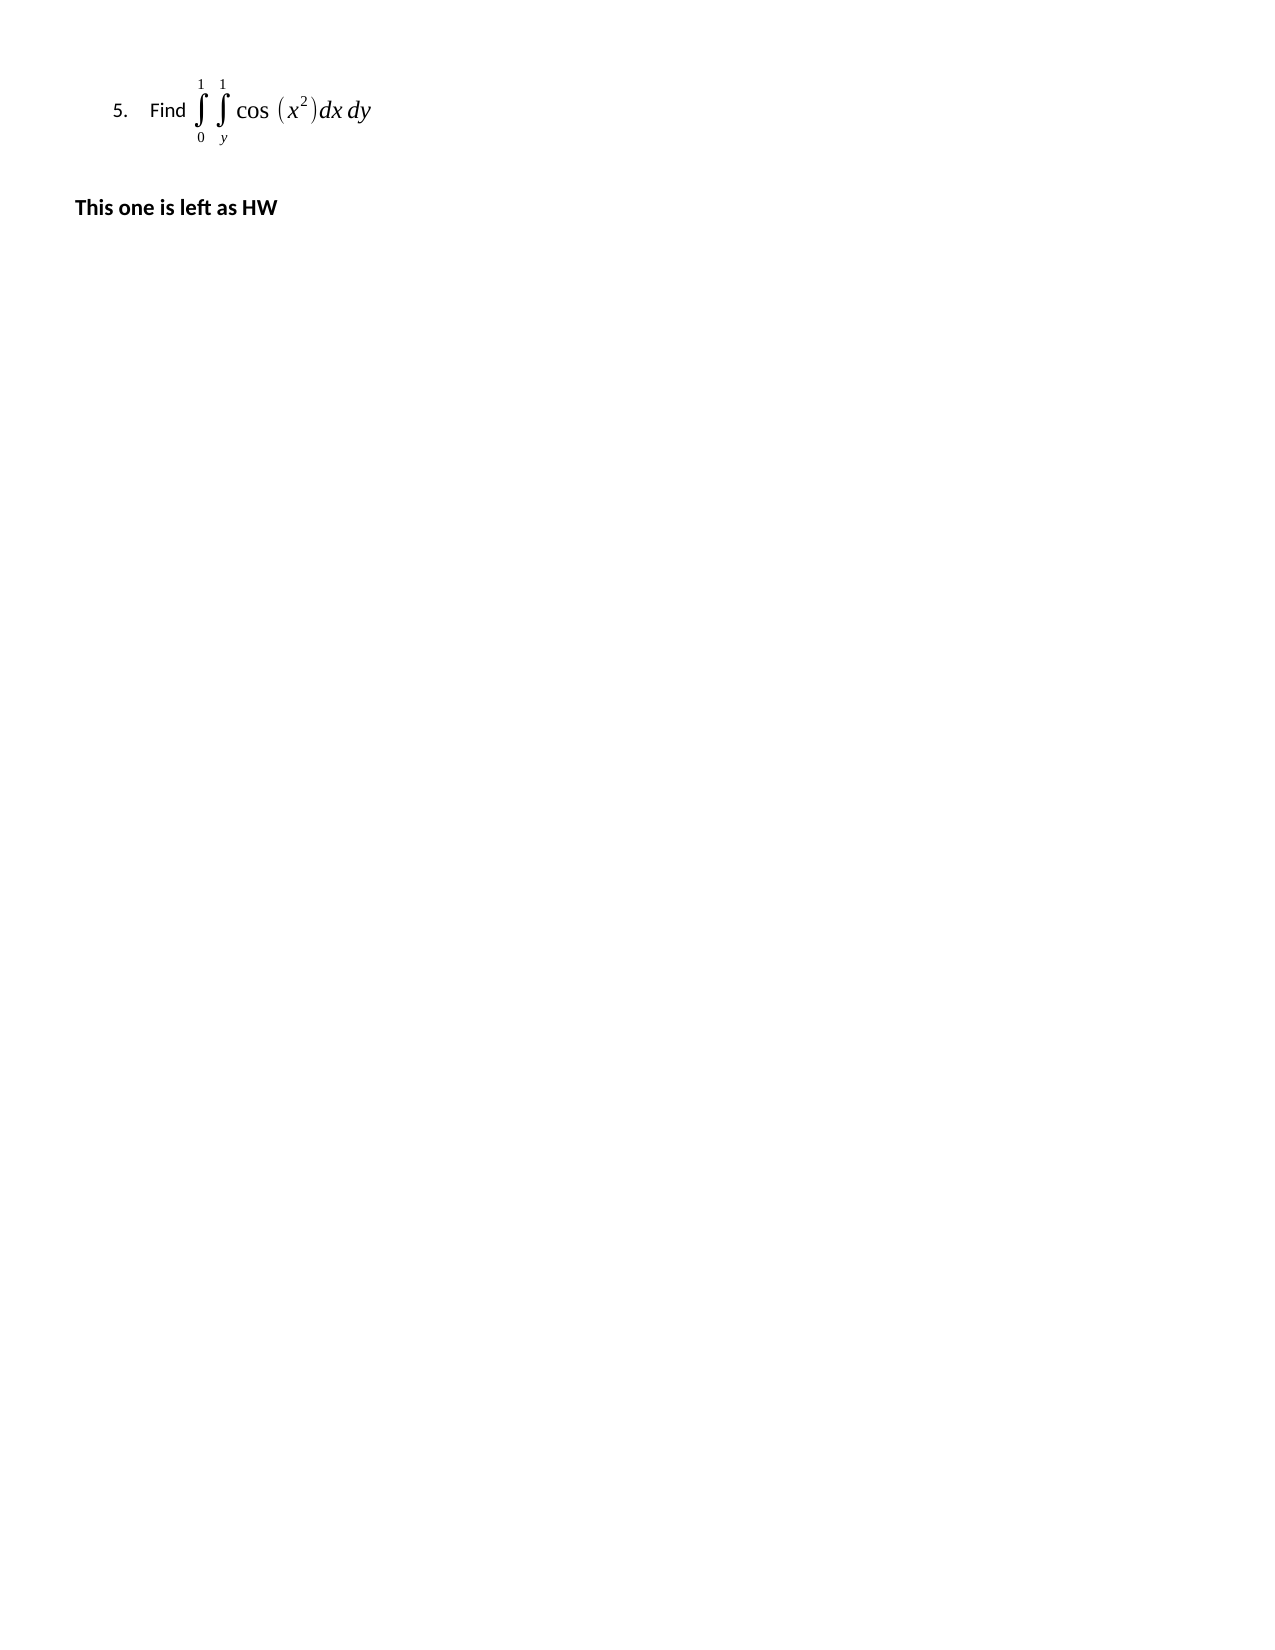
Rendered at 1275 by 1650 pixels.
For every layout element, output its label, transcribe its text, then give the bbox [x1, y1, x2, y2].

list Find [112, 75, 1200, 146]
text This one is left as HW [75, 193, 1200, 221]
